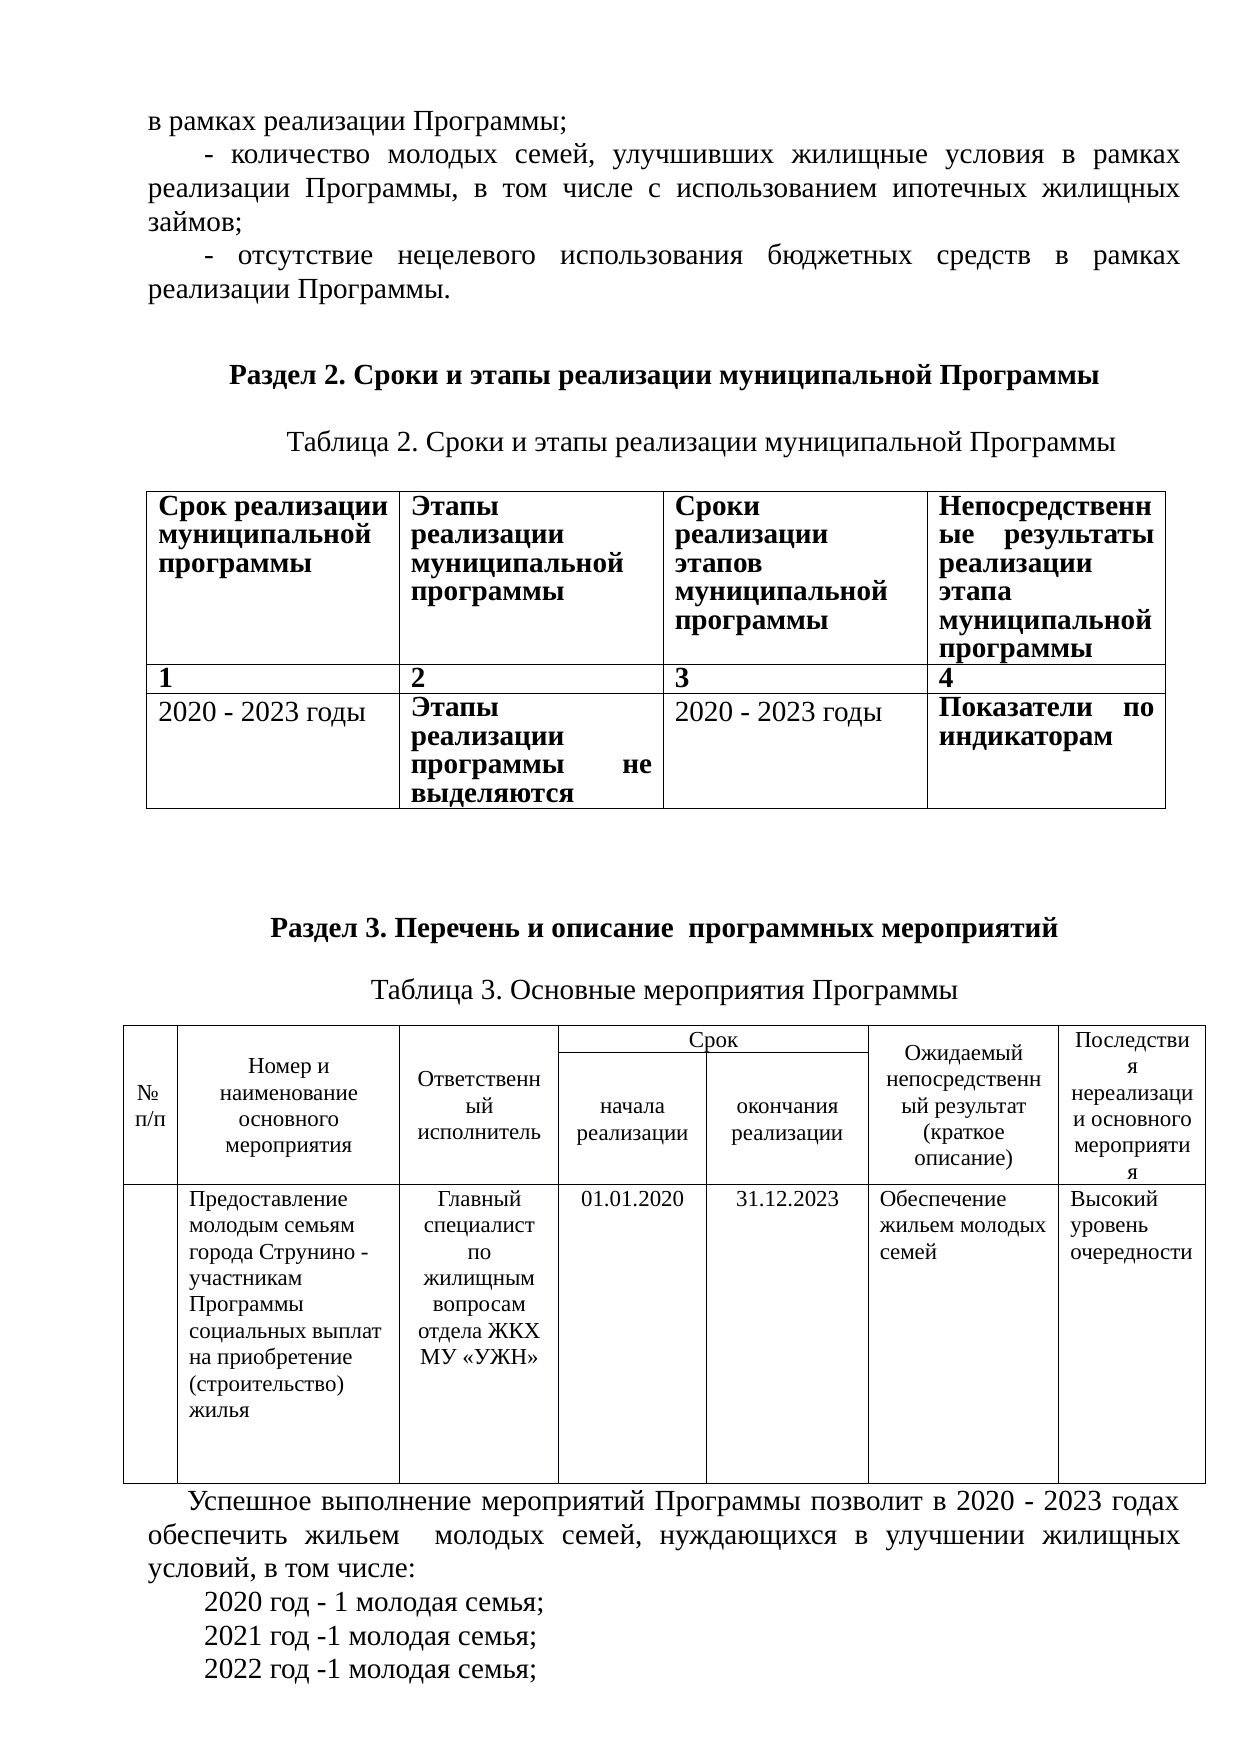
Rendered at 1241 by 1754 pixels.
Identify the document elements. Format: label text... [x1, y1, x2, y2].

table_header Этапы реализации муниципальной программы [400, 492, 663, 663]
table_cell 2020 - 2023 годы [147, 694, 399, 808]
text Раздел 3. Перечень и описание программных мероприятий [148, 910, 1181, 943]
text Таблица 2. Сроки и этапы реализации муниципальной Программы [148, 424, 1181, 458]
table_cell [124, 1185, 177, 1482]
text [148, 103, 1181, 137]
table_header Номер и наименование основного мероприятия [178, 1026, 399, 1184]
table_cell 01.01.2020 [559, 1185, 706, 1482]
text Успешное выполнение мероприятий Программы позволит в 2020 - 2023 годах обеспечить жильем молодых семей, нуждающихся в улучшении жилищных условий, в том числе: [148, 1484, 1181, 1584]
table_cell Предоставление молодым семьям города Струнино - участникам Программы социальных выплат на приобретение (строительство) жилья [178, 1185, 399, 1482]
table_header Срок реализации муниципальной программы [147, 492, 399, 663]
table_header Ожидаемый непосредственный результат (краткое описание) [869, 1026, 1058, 1184]
table_cell Показатели по индикаторам [928, 694, 1165, 808]
table_cell начала реализации [559, 1053, 706, 1184]
table_header Ответственный исполнитель [400, 1026, 558, 1184]
text Таблица 3. Основные мероприятия Программы [148, 972, 1181, 1006]
text - количество молодых семей, улучшивших жилищные условия в рамках реализации Программы, в том числе с использованием ипотечных жилищных займов; [148, 137, 1181, 237]
table_cell Главный специалист по жилищным вопросам отдела ЖКХ МУ «УЖН» [400, 1185, 558, 1482]
table_cell 2020 - 2023 годы [664, 694, 927, 808]
table_header № п/п [124, 1026, 177, 1184]
table_cell Обеспечение жильем молодых семей [869, 1185, 1058, 1482]
text 2020 год - 1 молодая семья; [148, 1584, 1181, 1618]
text 2022 год -1 молодая семья; [148, 1651, 1181, 1685]
table_header Последствия нереализации основного мероприятия [1059, 1026, 1205, 1184]
text Раздел 2. Сроки и этапы реализации муниципальной Программы [148, 357, 1181, 391]
table_header Сроки реализации этапов муниципальной программы [664, 492, 927, 663]
text 2021 год -1 молодая семья; [148, 1618, 1181, 1651]
text - отсутствие нецелевого использования бюджетных средств в рамках реализации Программы. [148, 237, 1181, 304]
table_cell Высокий уровень очередности [1059, 1185, 1205, 1482]
table_header Срок [559, 1026, 868, 1052]
table_cell 31.12.2023 [707, 1185, 868, 1482]
table_cell окончания реализации [707, 1053, 868, 1184]
